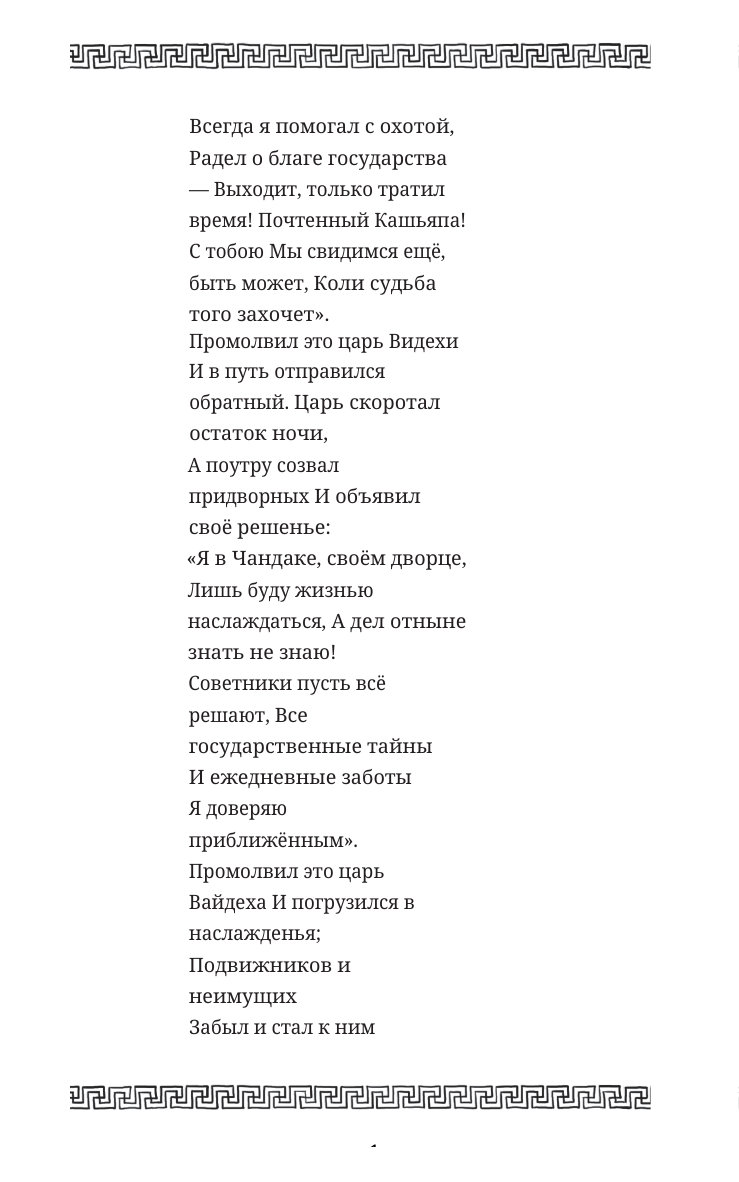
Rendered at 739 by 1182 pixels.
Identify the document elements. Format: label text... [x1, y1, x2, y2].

text Забыл и стал к ним равнодушен. Полмесяца уж пролетело, [189, 1013, 473, 1040]
text Советники пусть всё решают, Все государственные тайны И ежедневные заботы [188, 670, 447, 790]
text Я доверяю приближённым». Промолвил это царь Вайдеха И погрузился в наслажденья; Подвижников и неимущих [189, 795, 450, 1009]
text «Я в Чандаке, своём дворце, Лишь буду жизнью наслаждаться, А дел отныне знать не знаю! [186, 545, 491, 665]
text И в путь отправился обратный. Царь скоротал остаток ночи, [189, 357, 465, 447]
picture [70, 1056, 739, 1132]
text Всегда я помогал с охотой, Радел о благе государства — Выходит, только тратил время! Почтенный Кашьяпа! С тобою Мы свидимся ещё, быть может, Коли судьба того захочет». [189, 113, 468, 327]
text А поутру созвал придворных И объявил своё решенье: [188, 451, 443, 540]
picture [70, 42, 650, 70]
text Промолвил это царь Видехи [189, 331, 738, 353]
